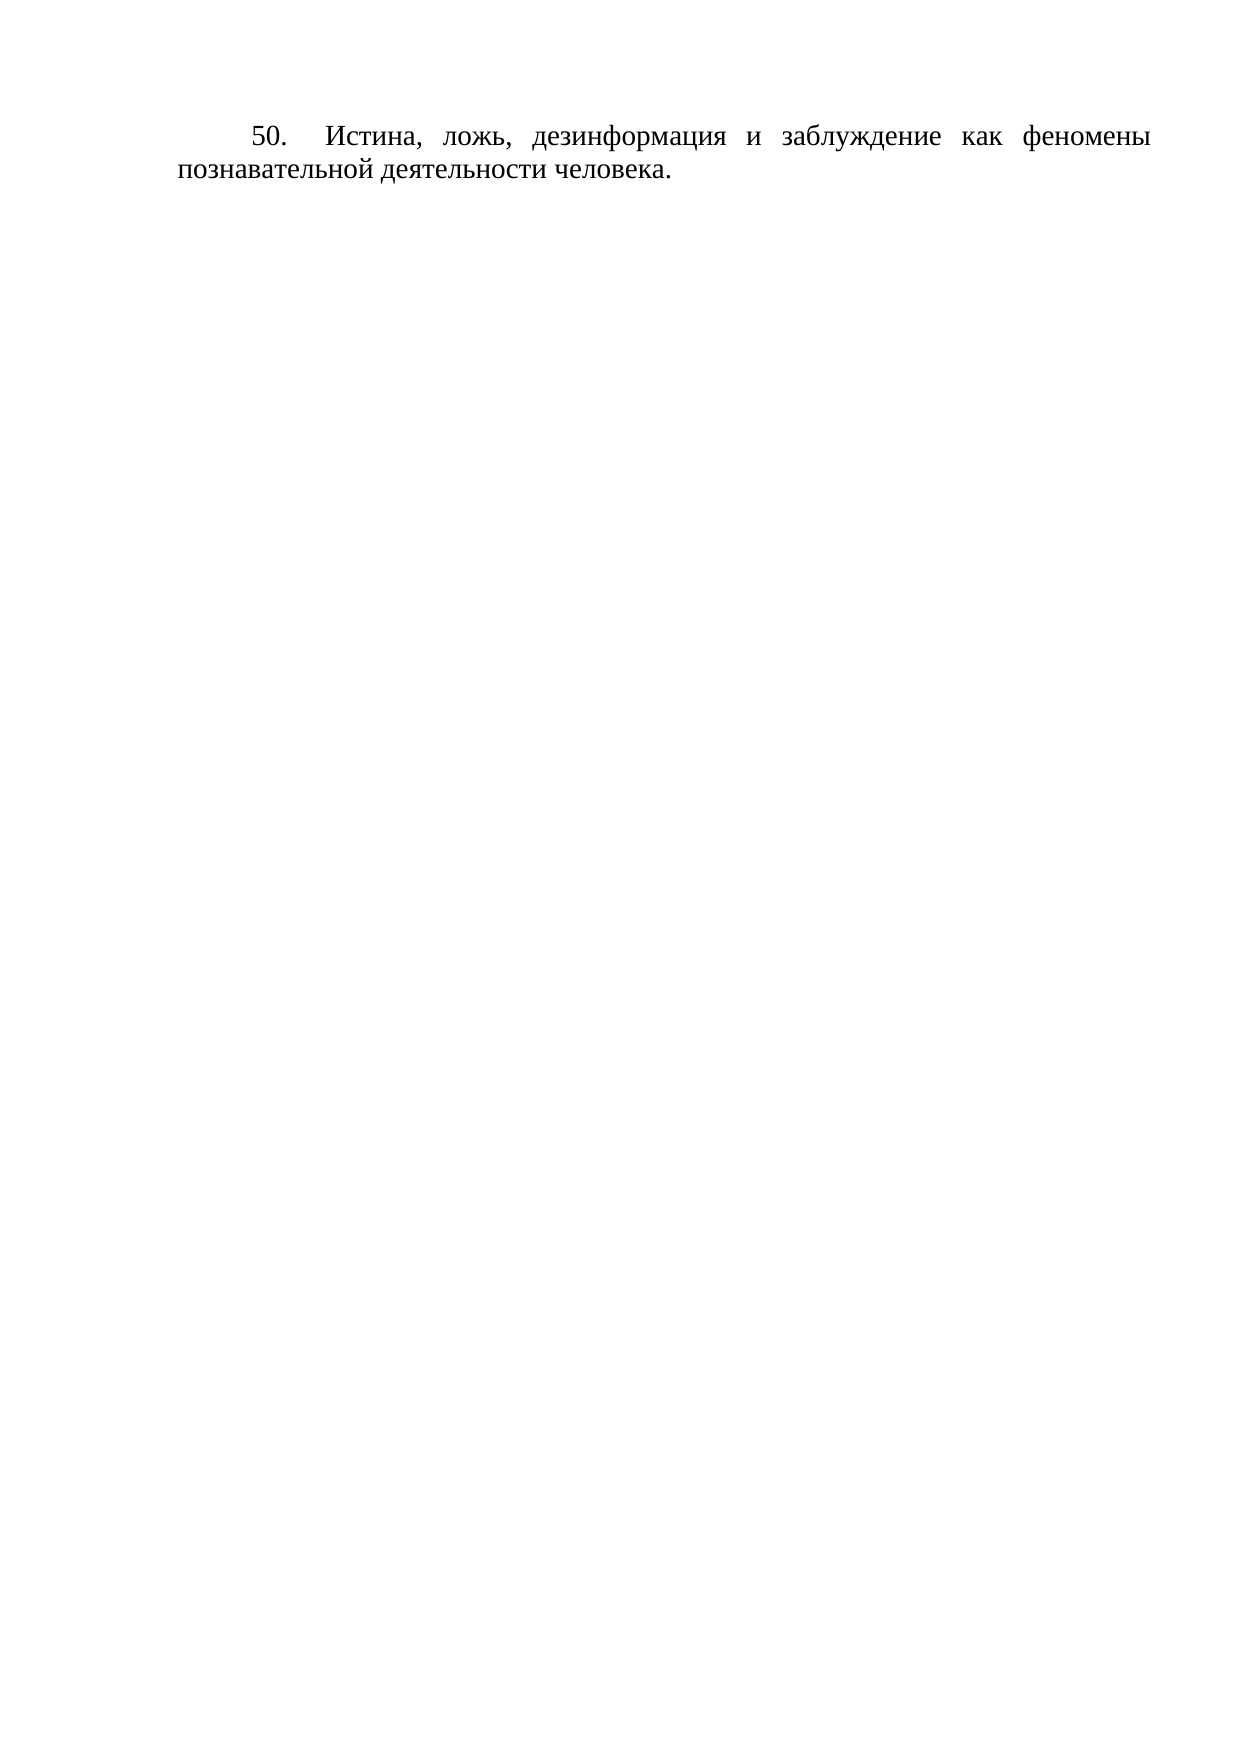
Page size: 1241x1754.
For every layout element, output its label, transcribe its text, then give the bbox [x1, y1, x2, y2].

list Истина, ложь, дезинформация и заблуждение как феномены познавательной деятельности человека. [177, 118, 1152, 185]
